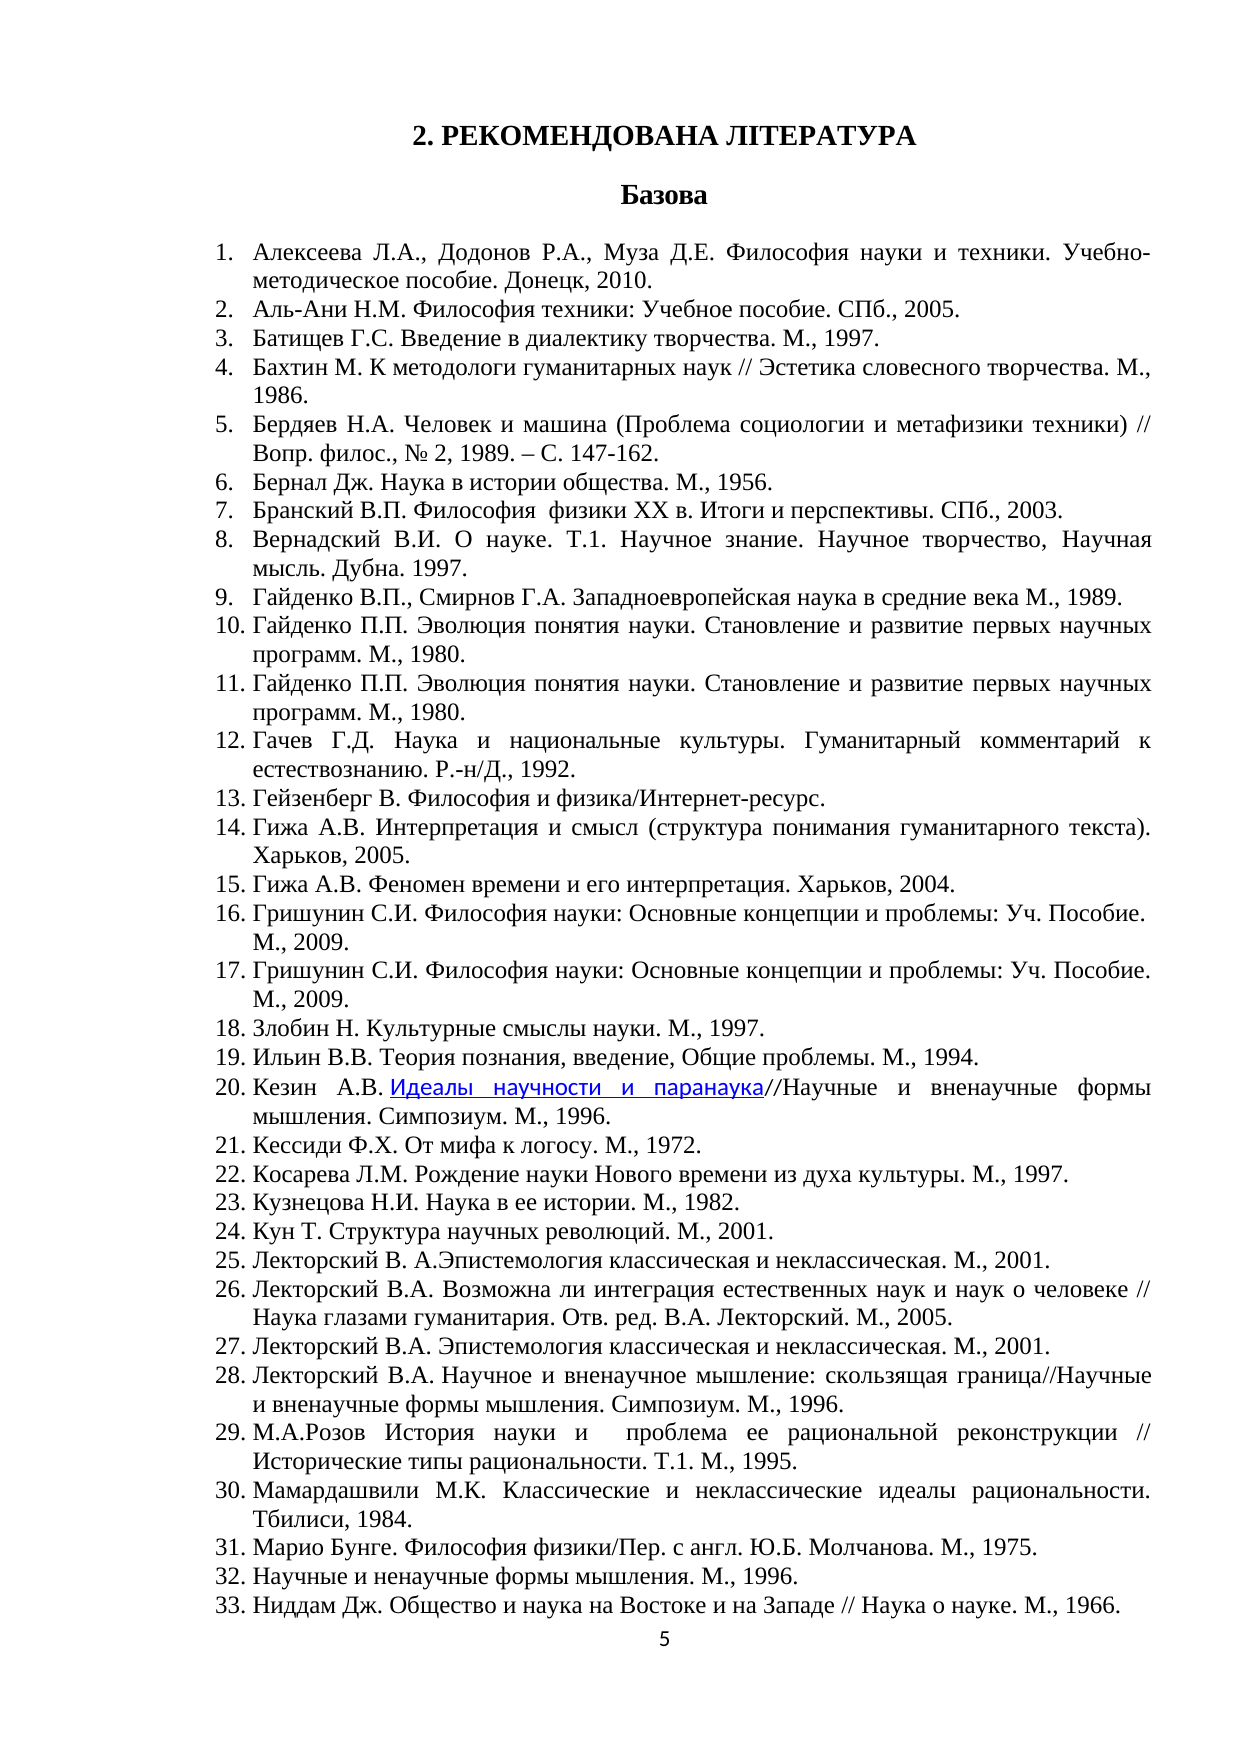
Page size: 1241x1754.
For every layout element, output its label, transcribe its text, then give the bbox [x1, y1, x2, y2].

list Кузнецова Н.И. Наука в ее истории. М., 1982. [215, 1187, 1152, 1216]
list Бердяев Н.А. Человек и машина (Проблема социологии и метафизики техники) // Вопр. филос., № 2, 1989. – С. 147-162. [215, 409, 1152, 467]
list Кезин А.В. Идеалы научности и паранаука//Научные и вненаучные формы мышления. Симпозиум. М., 1996. [215, 1071, 1152, 1130]
list Гижа А.В. Интерпретация и смысл (структура понимания гуманитарного текста). Харьков, 2005. [215, 812, 1152, 869]
list Бранский В.П. Философия физики XX в. Итоги и перспективы. СПб., 2003. [215, 496, 1152, 524]
list Кессиди Ф.Х. От мифа к логосу. М., 1972. [215, 1130, 1152, 1159]
list Научные и ненаучные формы мышления. М., 1996. [215, 1561, 1152, 1590]
list Лекторский В.А. Эпистемология классическая и неклассическая. М., 2001. [215, 1331, 1152, 1360]
list Гайденко П.П. Эволюция понятия науки. Становление и развитие первых научных программ. М., 1980. [215, 611, 1152, 668]
list Косарева Л.М. Рождение науки Нового времени из духа культуры. М., 1997. [215, 1159, 1152, 1187]
text 2. РЕКОМЕНДОВАНА ЛІТЕРАТУРА [177, 118, 1152, 152]
list Гейзенберг В. Философия и физика/Интернет-ресурс. [215, 783, 1152, 812]
list Гайденко В.П., Смирнов Г.А. Западноевропейская наука в средние века М., 1989. [215, 582, 1152, 611]
list Вернадский В.И. О науке. Т.1. Научное знание. Научное творчество, Научная мысль. Дубна. 1997. [215, 524, 1152, 582]
list Алексеева Л.А., Додонов Р.А., Муза Д.Е. Философия науки и техники. Учебно-методическое пособие. Донецк, 2010. [215, 237, 1152, 294]
list Мамардашвили М.К. Классические и неклассические идеалы рациональности. Тбилиси, 1984. [215, 1475, 1152, 1532]
list Бернал Дж. Наука в истории общества. М., 1956. [215, 467, 1152, 496]
list Гришунин С.И. Философия науки: Основные концепции и проблемы: Уч. Пособие. М., 2009. [215, 956, 1152, 1013]
list Гайденко П.П. Эволюция понятия науки. Становление и развитие первых научных программ. М., 1980. [215, 668, 1152, 726]
list Гачев Г.Д. Наука и национальные культуры. Гуманитарный комментарий к естествознанию. Р.-н/Д., 1992. [215, 726, 1152, 783]
list Лекторский В.А. Возможна ли интеграция естественных наук и наук о человеке // Наука глазами гуманитария. Отв. ред. В.А. Лекторский. М., 2005. [215, 1274, 1152, 1331]
list Ильин В.В. Теория познания, введение, Общие проблемы. М., 1994. [215, 1042, 1152, 1071]
text Базова [177, 177, 1152, 211]
list Батищев Г.С. Введение в диалектику творчества. М., 1997. [215, 323, 1152, 352]
list М.А.Розов История науки и проблема ее рациональной реконструкции // Исторические типы рациональности. Т.1. М., 1995. [215, 1417, 1152, 1475]
list Гижа А.В. Феномен времени и его интерпретация. Харьков, 2004. [215, 869, 1152, 898]
list Марио Бунге. Философия физики/Пер. с англ. Ю.Б. Молчанова. М., 1975. [215, 1532, 1152, 1561]
list Бахтин М. К методологи гуманитарных наук // Эстетика словесного творчества. М., 1986. [215, 352, 1152, 409]
list Злобин Н. Культурные смыслы науки. М., 1997. [215, 1013, 1152, 1042]
list Лекторский В.А. Научное и вненаучное мышление: скользящая граница//Научные и вненаучные формы мышления. Симпозиум. М., 1996. [215, 1360, 1152, 1417]
list Ниддам Дж. Общество и наука на Востоке и на Западе // Наука о науке. М., 1966. [215, 1590, 1152, 1619]
list Лекторский В. А.Эпистемология классическая и неклассическая. М., 2001. [215, 1245, 1152, 1274]
list Аль-Ани Н.М. Философия техники: Учебное пособие. СПб., 2005. [215, 294, 1152, 323]
list Кун Т. Структура научных революций. М., 2001. [215, 1216, 1152, 1245]
list Гришунин С.И. Философия науки: Основные концепции и проблемы: Уч. Пособие. М., 2009. [215, 898, 1152, 956]
